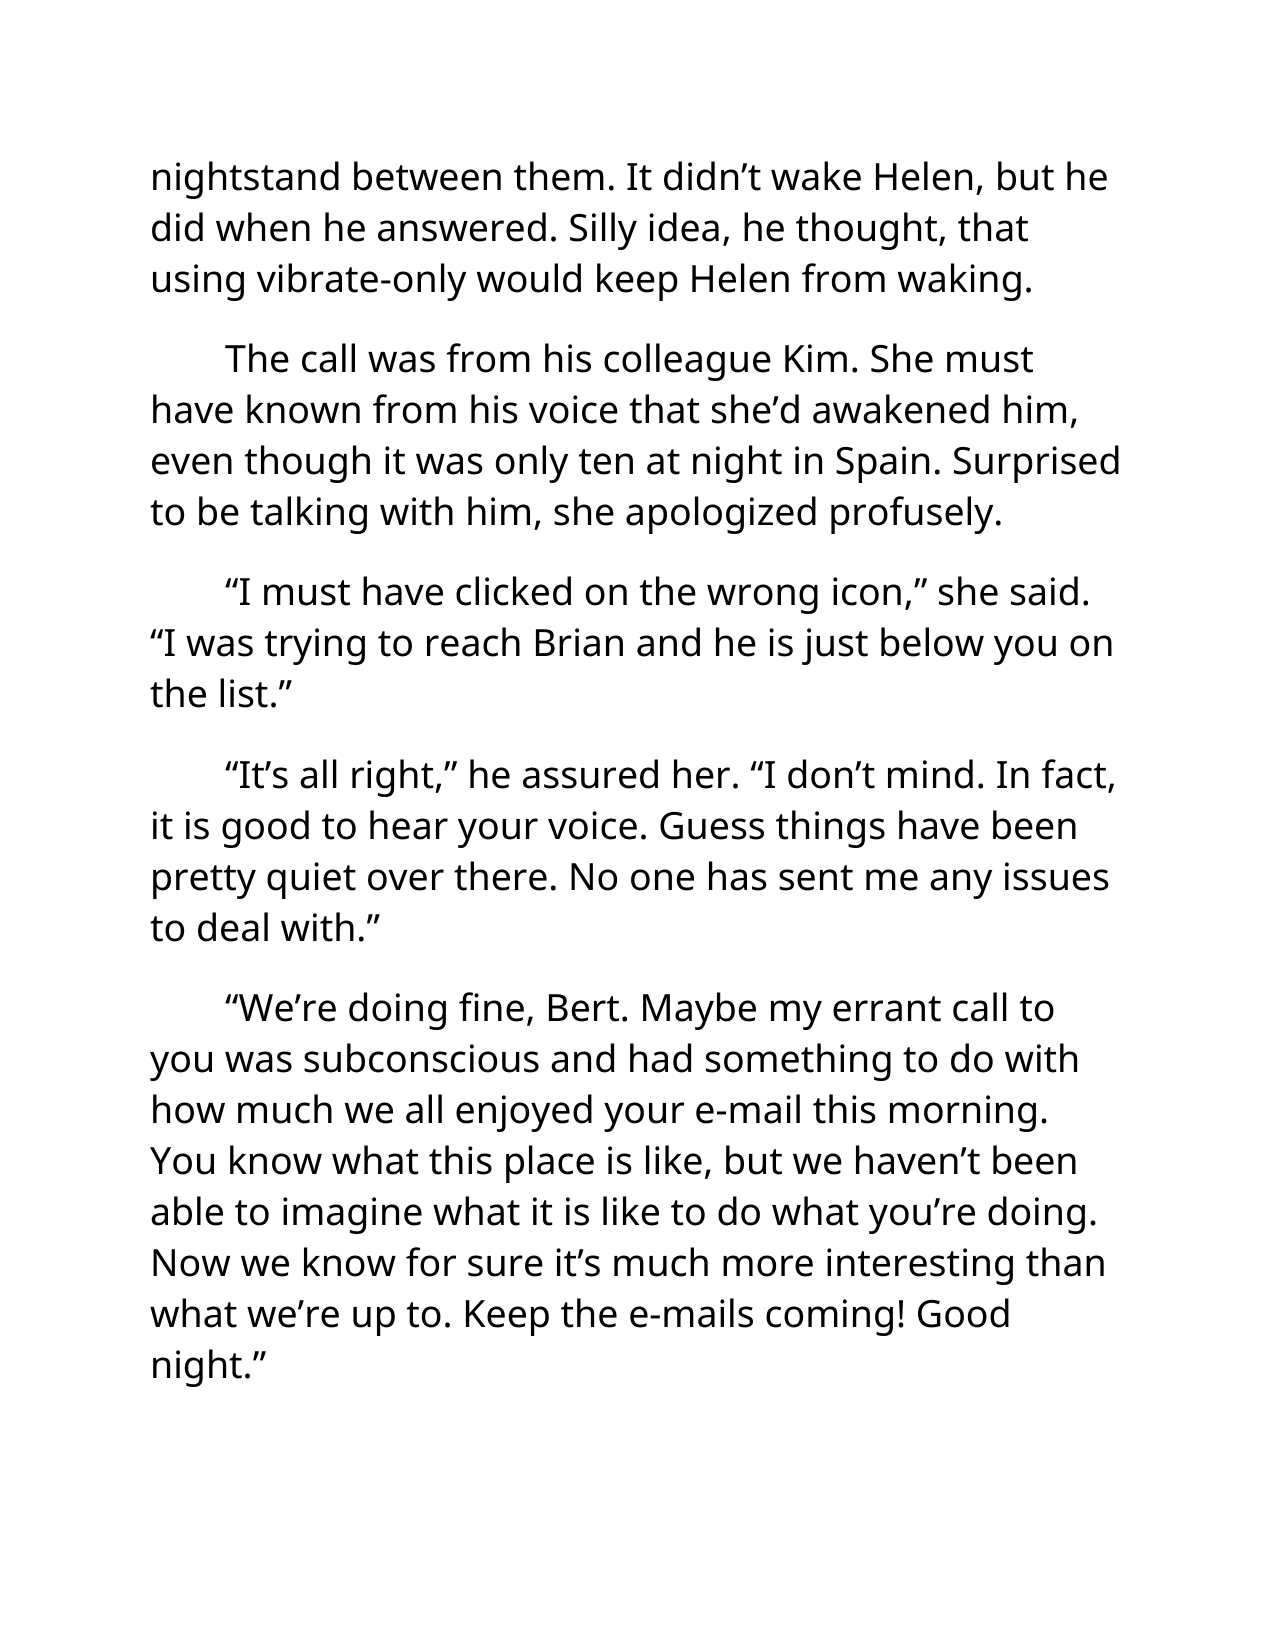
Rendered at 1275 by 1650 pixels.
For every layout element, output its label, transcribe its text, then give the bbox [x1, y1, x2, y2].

text The call was from his colleague Kim. She must have known from his voice that she’d awakened him, even though it was only ten at night in Spain. Surprised to be talking with him, she apologized profusely. [150, 332, 1125, 536]
text “We’re doing fine, Bert. Maybe my errant call to you was subconscious and had something to do with how much we all enjoyed your e-mail this morning. You know what this place is like, but we haven’t been able to imagine what it is like to do what you’re doing. Now we know for sure it’s much more interesting than what we’re up to. Keep the e-mails coming! Good night.” [150, 981, 1125, 1389]
text “I must have clicked on the wrong icon,” she said. “I was trying to reach Brian and he is just below you on the list.” [150, 566, 1125, 719]
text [150, 150, 1125, 303]
text “It’s all right,” he assured her. “I don’t mind. In fact, it is good to hear your voice. Guess things have been pretty quiet over there. No one has sent me any issues to deal with.” [150, 748, 1125, 952]
